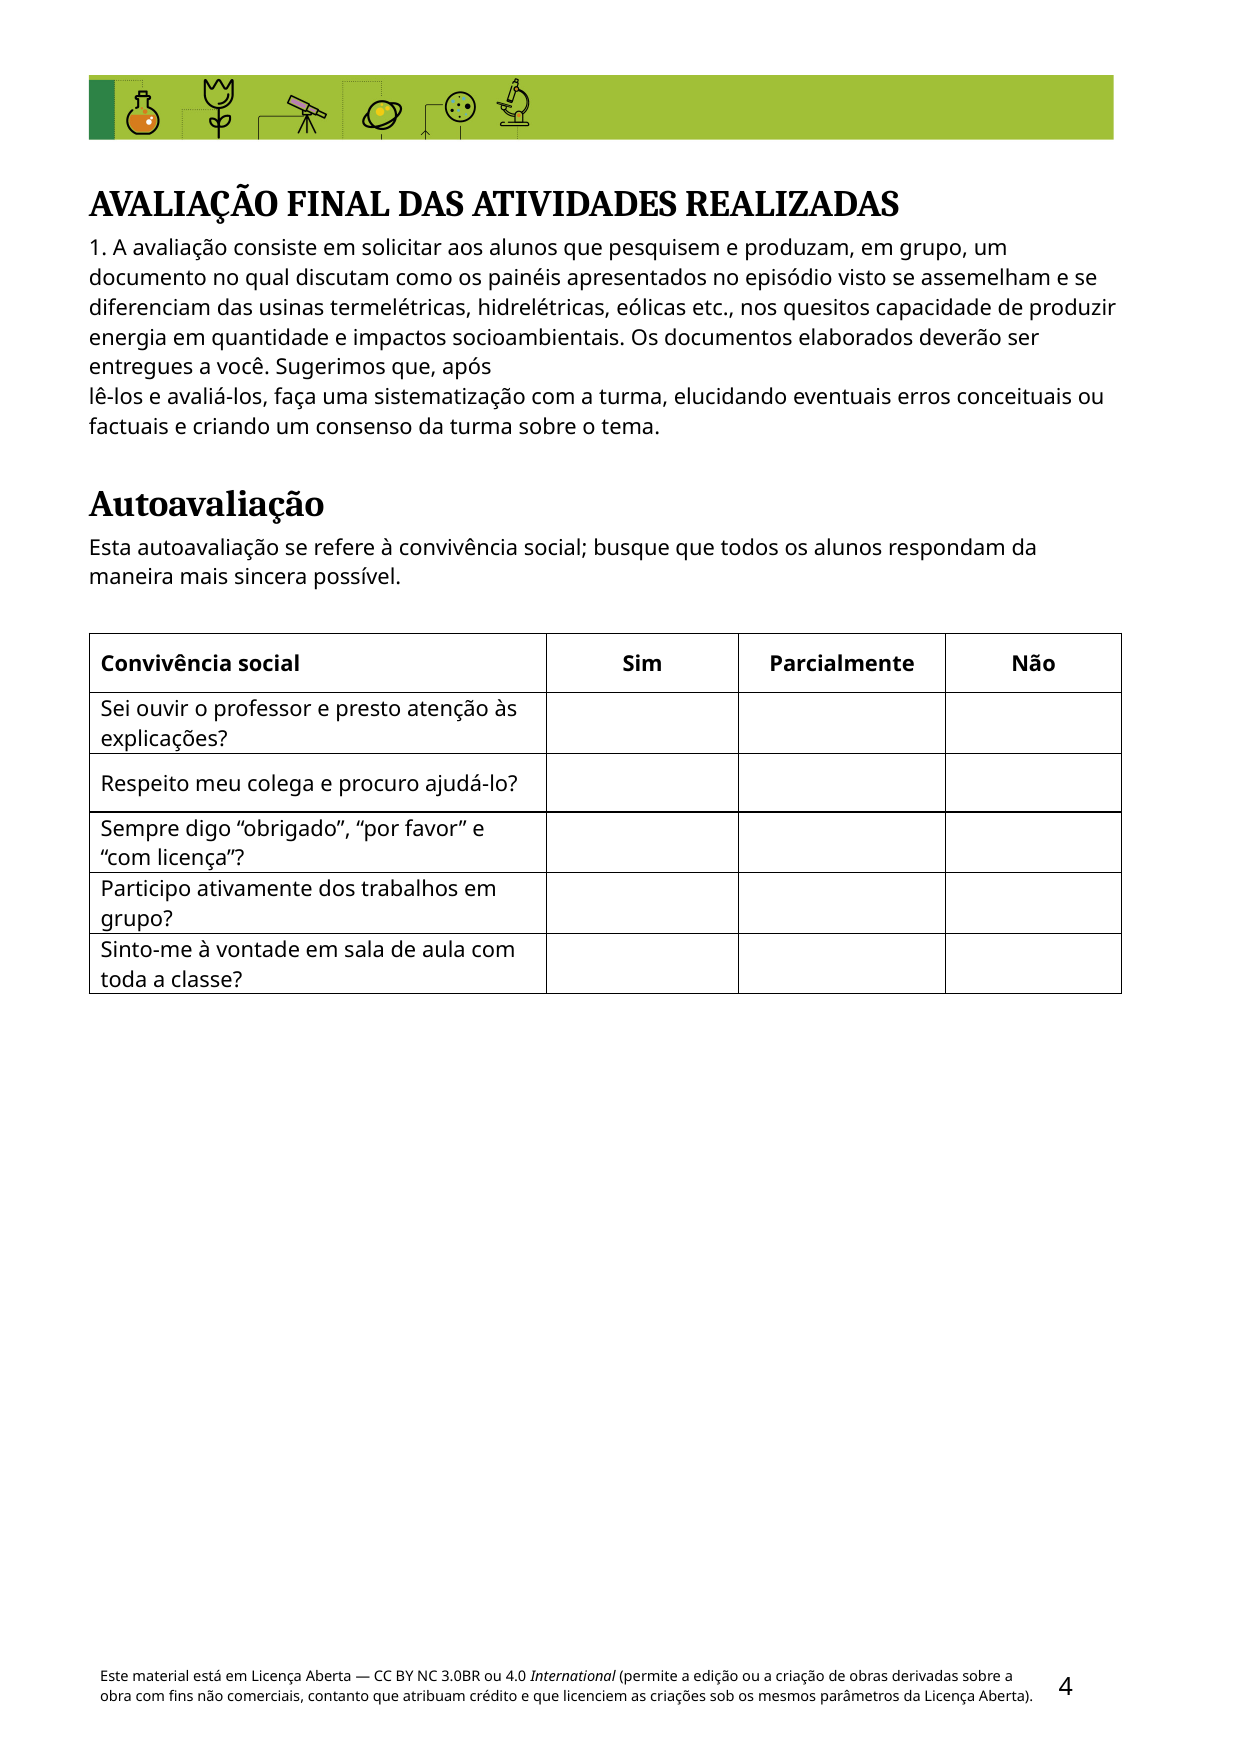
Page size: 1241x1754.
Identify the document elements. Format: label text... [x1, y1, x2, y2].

table_header Não [946, 634, 1121, 692]
text Autoavaliação [89, 482, 1122, 526]
table_header Convivência social [90, 634, 546, 692]
table_cell [946, 873, 1121, 933]
table_cell Sei ouvir o professor e presto atenção às explicações? [90, 693, 546, 752]
table_cell [547, 754, 738, 811]
table_header Sim [547, 634, 738, 692]
text AVALIAÇÃO FINAL DAS ATIVIDADES REALIZADAS [89, 183, 1122, 226]
table_cell [946, 693, 1121, 752]
table_cell [739, 754, 945, 811]
table_header Parcialmente [739, 634, 945, 692]
table_cell [739, 693, 945, 752]
table_cell [547, 813, 738, 872]
table_cell [946, 754, 1121, 811]
text Esta autoavaliação se refere à convivência social; busque que todos os alunos respondam da maneira mais sincera possível. [89, 531, 1122, 591]
table_cell Participo ativamente dos trabalhos em grupo? [90, 873, 546, 933]
table_cell [739, 813, 945, 872]
table_cell [547, 873, 738, 933]
picture [88, 75, 1114, 152]
table_cell [946, 934, 1121, 993]
table_cell Sempre digo “obrigado”, “por favor” e “com licença”? [90, 813, 546, 872]
text 1. A avaliação consiste em solicitar aos alunos que pesquisem e produzam, em grupo, um documento no qual discutam como os painéis apresentados no episódio visto se assemelham e se diferenciam das usinas termelétricas, hidrelétricas, eólicas etc., nos quesitos capacidade de produzir energia em quantidade e impactos socioambientais. Os documentos elaborados deverão ser entregues a você. Sugerimos que, após lê-los e avaliá-los, faça uma sistematização com a turma, elucidando eventuais erros conceituais ou factuais e criando um consenso da turma sobre o tema. [89, 232, 1122, 441]
table_cell Sinto-me à vontade em sala de aula com toda a classe? [90, 934, 546, 993]
table_cell [547, 934, 738, 993]
table_cell [946, 813, 1121, 872]
table_cell [547, 693, 738, 752]
table_cell [739, 873, 945, 933]
table_cell Respeito meu colega e procuro ajudá-lo? [90, 754, 546, 811]
table_cell [739, 934, 945, 993]
